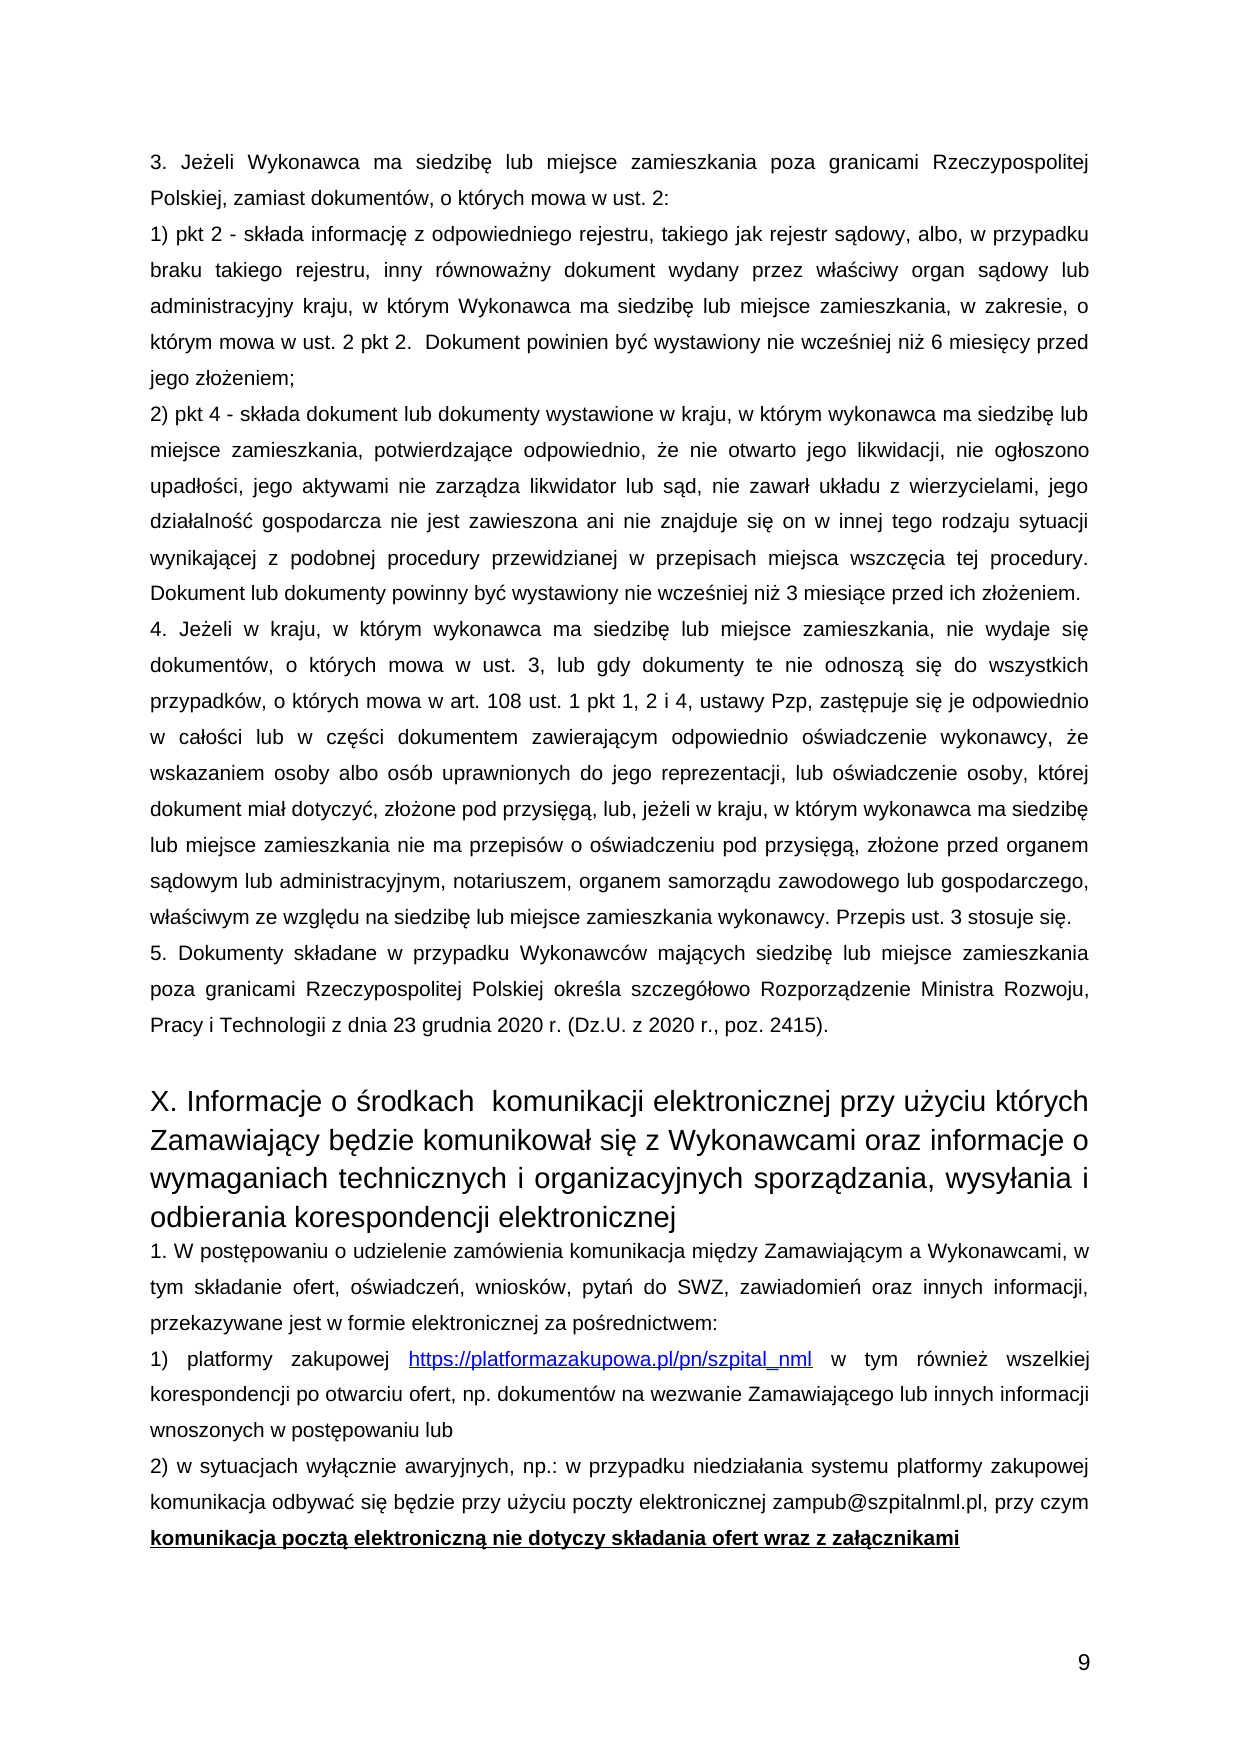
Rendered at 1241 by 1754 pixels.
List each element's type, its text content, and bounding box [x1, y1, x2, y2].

text 5. Dokumenty składane w przypadku Wykonawców mających siedzibę lub miejsce zamieszkania poza granicami Rzeczypospolitej Polskiej określa szczegółowo Rozporządzenie Ministra Rozwoju, Pracy i Technologii z dnia 23 grudnia 2020 r. (Dz.U. z 2020 r., poz. 2415). [150, 941, 1090, 1036]
text X. Informacje o środkach komunikacji elektronicznej przy użyciu których Zamawiający będzie komunikował się z Wykonawcami oraz informacje o wymaganiach technicznych i organizacyjnych sporządzania, wysyłania i odbierania korespondencji elektronicznej [150, 1084, 1090, 1233]
text 2) w sytuacjach wyłącznie awaryjnych, np.: w przypadku niedziałania systemu platformy zakupowej komunikacja odbywać się będzie przy użyciu poczty elektronicznej zampub@szpitalnml.pl, przy czym komunikacja pocztą elektroniczną nie dotyczy składania ofert wraz z załącznikami [150, 1454, 1090, 1550]
text 4. Jeżeli w kraju, w którym wykonawca ma siedzibę lub miejsce zamieszkania, nie wydaje się dokumentów, o których mowa w ust. 3, lub gdy dokumenty te nie odnoszą się do wszystkich przypadków, o których mowa w art. 108 ust. 1 pkt 1, 2 i 4, ustawy Pzp, zastępuje się je odpowiednio w całości lub w części dokumentem zawierającym odpowiednio oświadczenie wykonawcy, że wskazaniem osoby albo osób uprawnionych do jego reprezentacji, lub oświadczenie osoby, której dokument miał dotyczyć, złożone pod przysięgą, lub, jeżeli w kraju, w którym wykonawca ma siedzibę lub miejsce zamieszkania nie ma przepisów o oświadczeniu pod przysięgą, złożone przed organem sądowym lub administracyjnym, notariuszem, organem samorządu zawodowego lub gospodarczego, właściwym ze względu na siedzibę lub miejsce zamieszkania wykonawcy. Przepis ust. 3 stosuje się. [150, 617, 1090, 929]
text 1) platformy zakupowej https://platformazakupowa.pl/pn/szpital_nml w tym również wszelkiej korespondencji po otwarciu ofert, np. dokumentów na wezwanie Zamawiającego lub innych informacji wnoszonych w postępowaniu lub [150, 1346, 1090, 1442]
text 3. Jeżeli Wykonawca ma siedzibę lub miejsce zamieszkania poza granicami Rzeczypospolitej Polskiej, zamiast dokumentów, o których mowa w ust. 2: [150, 150, 1090, 210]
text 2) pkt 4 - składa dokument lub dokumenty wystawione w kraju, w którym wykonawca ma siedzibę lub miejsce zamieszkania, potwierdzające odpowiednio, że nie otwarto jego likwidacji, nie ogłoszono upadłości, jego aktywami nie zarządza likwidator lub sąd, nie zawarł układu z wierzycielami, jego działalność gospodarcza nie jest zawieszona ani nie znajduje się on w innej tego rodzaju sytuacji wynikającej z podobnej procedury przewidzianej w przepisach miejsca wszczęcia tej procedury. Dokument lub dokumenty powinny być wystawiony nie wcześniej niż 3 miesiące przed ich złożeniem. [150, 402, 1090, 605]
text 1) pkt 2 - składa informację z odpowiedniego rejestru, takiego jak rejestr sądowy, albo, w przypadku braku takiego rejestru, inny równoważny dokument wydany przez właściwy organ sądowy lub administracyjny kraju, w którym Wykonawca ma siedzibę lub miejsce zamieszkania, w zakresie, o którym mowa w ust. 2 pkt 2. Dokument powinien być wystawiony nie wcześniej niż 6 miesięcy przed jego złożeniem; [150, 222, 1090, 389]
text 1. W postępowaniu o udzielenie zamówienia komunikacja między Zamawiającym a Wykonawcami, w tym składanie ofert, oświadczeń, wniosków, pytań do SWZ, zawiadomień oraz innych informacji, przekazywane jest w formie elektronicznej za pośrednictwem: [150, 1238, 1090, 1334]
